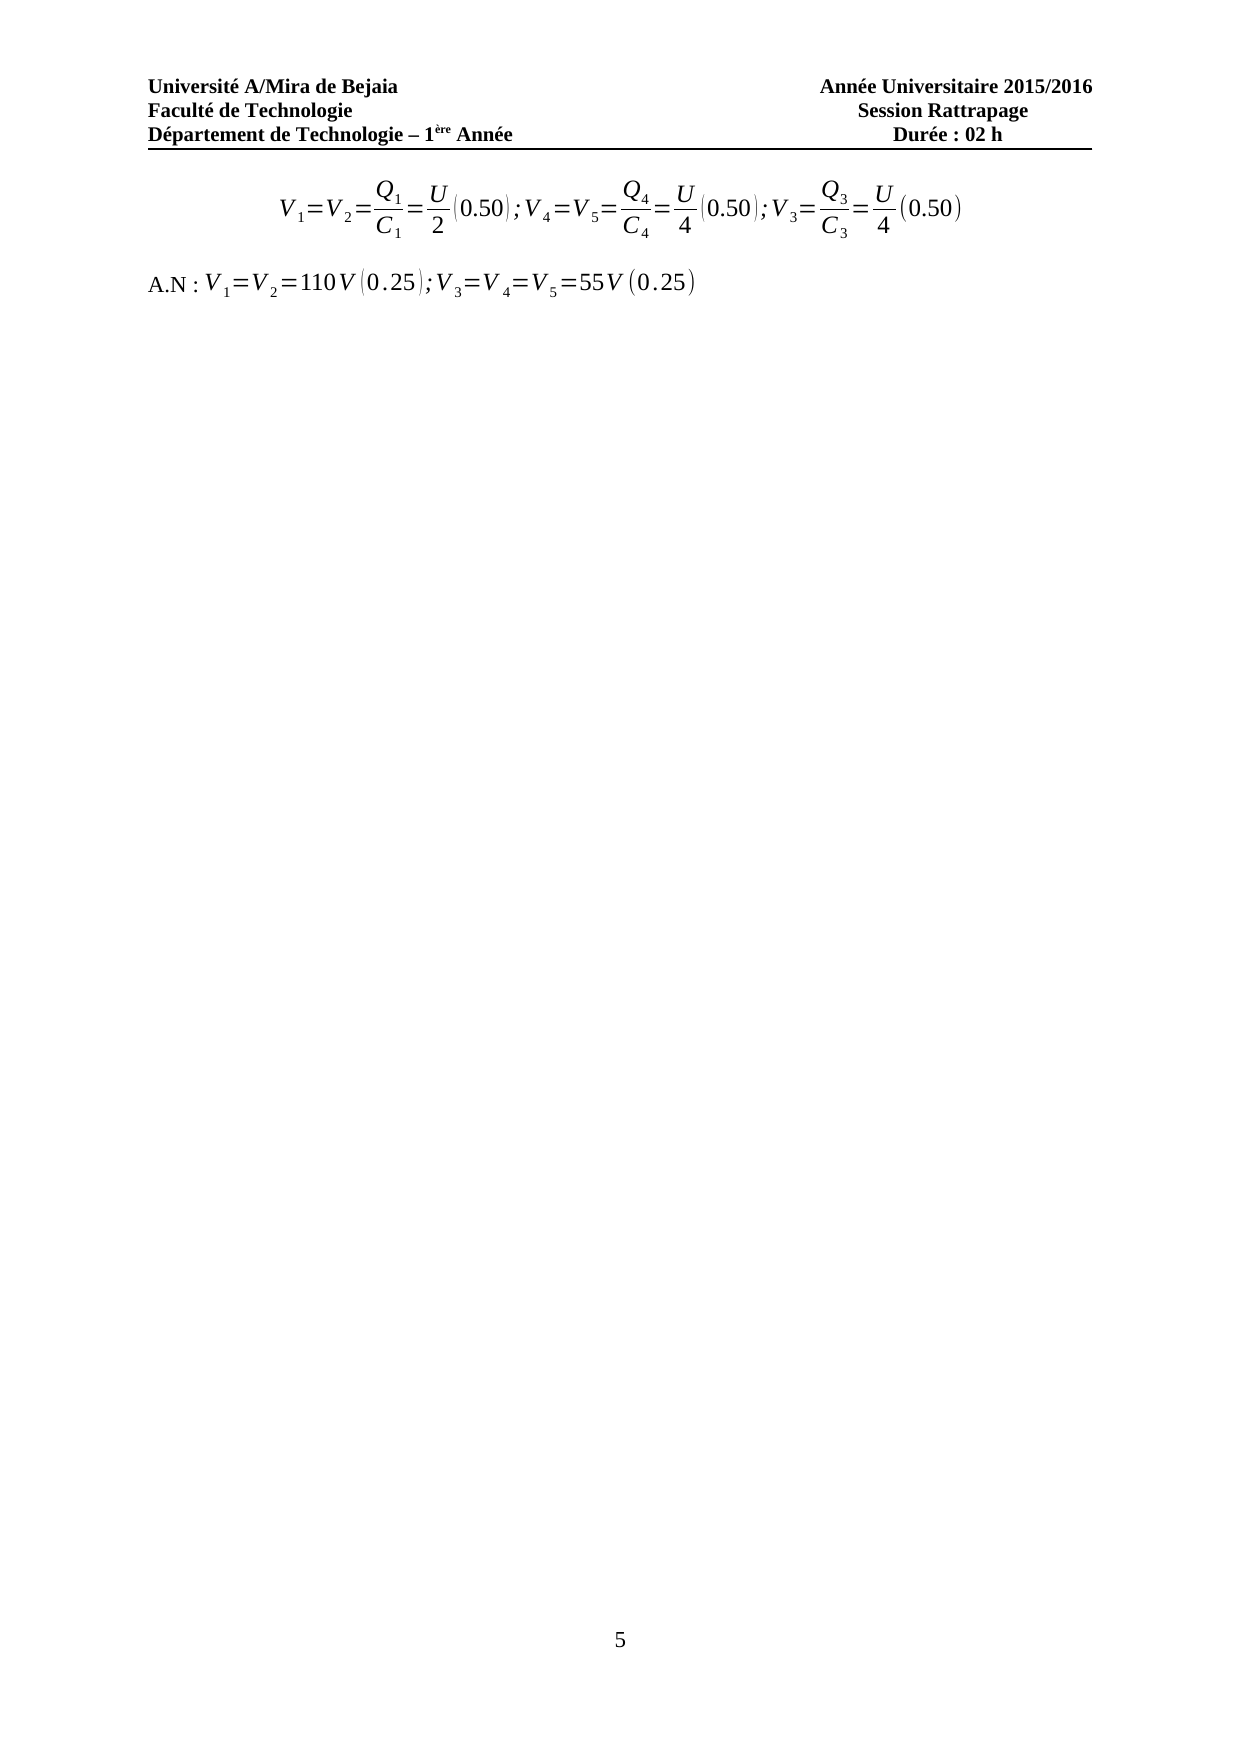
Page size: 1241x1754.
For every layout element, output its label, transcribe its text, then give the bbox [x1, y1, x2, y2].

text A.N : [148, 267, 1092, 300]
